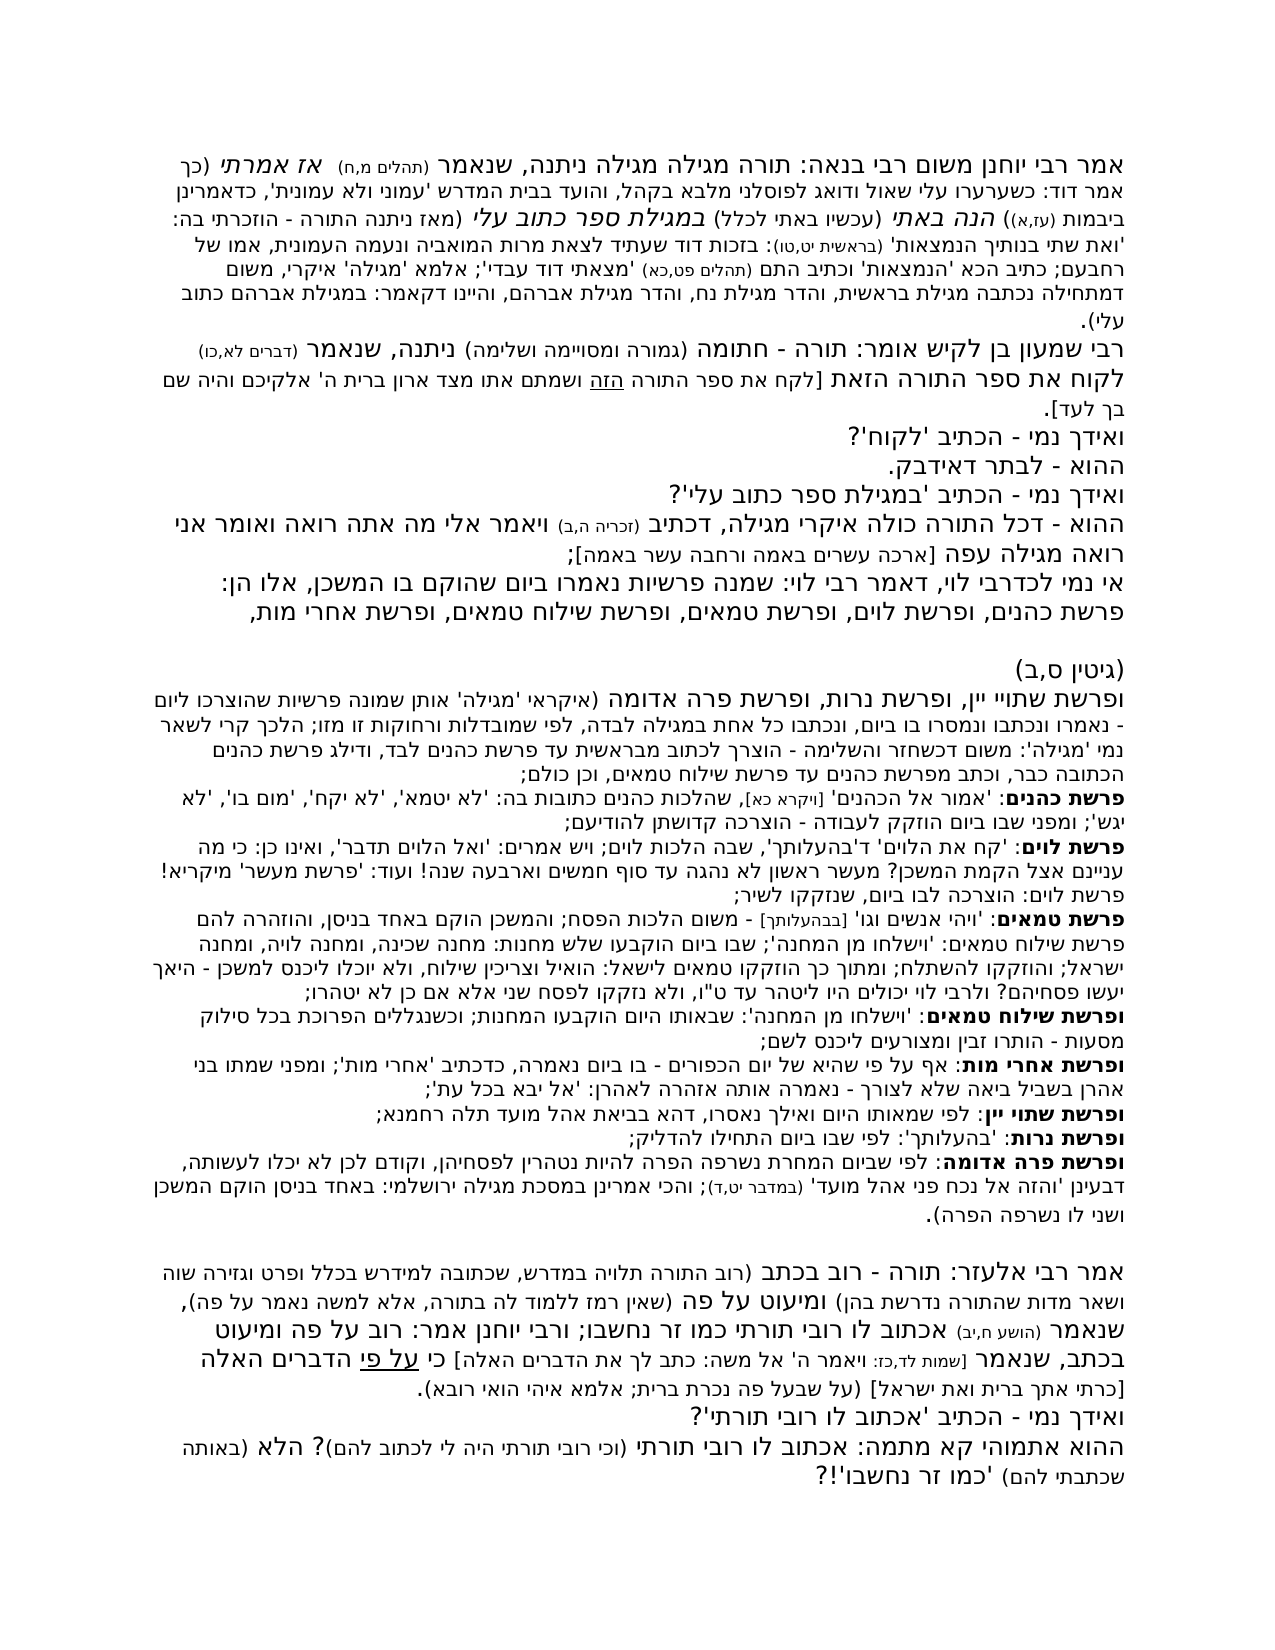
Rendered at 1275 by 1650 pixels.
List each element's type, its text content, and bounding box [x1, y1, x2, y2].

text ופרשת שתוי יין: לפי שמאותו היום ואילך נאסרו, דהא בביאת אהל מועד תלה רחמנא; [150, 1102, 1125, 1126]
text ופרשת אחרי מות: אף על פי שהיא של יום הכפורים - בו ביום נאמרה, כדכתיב 'אחרי מות'; ומפני שמתו בני אהרן בשביל ביאה שלא לצורך - נאמרה אותה אזהרה לאהרן: 'אל יבא בכל עת'; [150, 1053, 1125, 1102]
text ואידך נמי - הכתיב 'במגילת ספר כתוב עלי'? [150, 480, 1125, 509]
text ופרשת פרה אדומה: לפי שביום המחרת נשרפה הפרה להיות נטהרין לפסחיהן, וקודם לכן לא יכלו לעשותה, דבעינן 'והזה אל נכח פני אהל מועד' (במדבר יט,ד); והכי אמרינן במסכת מגילה ירושלמי: באחד בניסן הוקם המשכן ושני לו נשרפה הפרה). [150, 1150, 1125, 1228]
text ופרשת שילוח טמאים: 'וישלחו מן המחנה': שבאותו היום הוקבעו המחנות; וכשנגללים הפרוכת בכל סילוק מסעות - הותרו זבין ומצורעים ליכנס לשם; [150, 1004, 1125, 1053]
text אמר רבי יוחנן משום רבי בנאה: תורה מגילה מגילה ניתנה, שנאמר (תהלים מ,ח) אז אמרתי (כך אמר דוד: כשערערו עלי שאול ודואג לפוסלני מלבא בקהל, והועד בבית המדרש 'עמוני ולא עמונית', כדאמרינן ביבמות (עז,א)) הנה באתי (עכשיו באתי לכלל) במגילת ספר כתוב עלי (מאז ניתנה התורה - הוזכרתי בה: 'ואת שתי בנותיך הנמצאות' (בראשית יט,טו): בזכות דוד שעתיד לצאת מרות המואביה ונעמה העמונית, אמו של רחבעם; כתיב הכא 'הנמצאות' וכתיב התם (תהלים פט,כא) 'מצאתי דוד עבדי'; אלמא 'מגילה' איקרי, משום דמתחילה נכתבה מגילת בראשית, והדר מגילת נח, והדר מגילת אברהם, והיינו דקאמר: במגילת אברהם כתוב עלי). [150, 150, 1125, 334]
text פרשת לוים: 'קח את הלוים' ד'בהעלותך', שבה הלכות לוים; ויש אמרים: 'ואל הלוים תדבר', ואינו כן: כי מה עניינם אצל הקמת המשכן? מעשר ראשון לא נהגה עד סוף חמשים וארבעה שנה! ועוד: 'פרשת מעשר' מיקריא! פרשת לוים: הוצרכה לבו ביום, שנזקקו לשיר; [150, 835, 1125, 907]
text ופרשת שתויי יין, ופרשת נרות, ופרשת פרה אדומה (איקראי 'מגילה' אותן שמונה פרשיות שהוצרכו ליום - נאמרו ונכתבו ונמסרו בו ביום, ונכתבו כל אחת במגילה לבדה, לפי שמובדלות ורחוקות זו מזו; הלכך קרי לשאר נמי 'מגילה': משום דכשחזר והשלימה - הוצרך לכתוב מבראשית עד פרשת כהנים לבד, ודילג פרשת כהנים הכתובה כבר, וכתב מפרשת כהנים עד פרשת שילוח טמאים, וכן כולם; [150, 684, 1125, 786]
text פרשת כהנים: 'אמור אל הכהנים' [ויקרא כא], שהלכות כהנים כתובות בה: 'לא יטמא', 'לא יקח', 'מום בו', 'לא יגש'; ומפני שבו ביום הוזקק לעבודה - הוצרכה קדושתן להודיעם; [150, 786, 1125, 835]
text אי נמי לכדרבי לוי, דאמר רבי לוי: שמנה פרשיות נאמרו ביום שהוקם בו המשכן, אלו הן: פרשת כהנים, ופרשת לוים, ופרשת טמאים, ופרשת שילוח טמאים, ופרשת אחרי מות, [150, 568, 1125, 626]
text ההוא אתמוהי קא מתמה: אכתוב לו רובי תורתי (וכי רובי תורתי היה לי לכתוב להם)? הלא (באותה שכתבתי להם) 'כמו זר נחשבו'!? [150, 1432, 1125, 1490]
text ופרשת נרות: 'בהעלותך': לפי שבו ביום התחילו להדליק; [150, 1126, 1125, 1150]
text אמר רבי אלעזר: תורה - רוב בכתב (רוב התורה תלויה במדרש, שכתובה למידרש בכלל ופרט וגזירה שוה ושאר מדות שהתורה נדרשת בהן) ומיעוט על פה (שאין רמז ללמוד לה בתורה, אלא למשה נאמר על פה), שנאמר (הושע ח,יב) אכתוב לו רובי תורתי כמו זר נחשבו; ורבי יוחנן אמר: רוב על פה ומיעוט בכתב, שנאמר [שמות לד,כז: ויאמר ה' אל משה: כתב לך את הדברים האלה] כי על פי הדברים האלה [כרתי אתך ברית ואת ישראל] (על שבעל פה נכרת ברית; אלמא איהי הואי רובא). [150, 1257, 1125, 1402]
text (גיטין ס,ב) [150, 655, 1125, 684]
text ואידך נמי - הכתיב 'אכתוב לו רובי תורתי'? [150, 1402, 1125, 1432]
text ההוא - לבתר דאידבק. [150, 451, 1125, 480]
text ואידך נמי - הכתיב 'לקוח'? [150, 422, 1125, 451]
text רבי שמעון בן לקיש אומר: תורה - חתומה (גמורה ומסויימה ושלימה) ניתנה, שנאמר (דברים לא,כו) לקוח את ספר התורה הזאת [לקח את ספר התורה הזה ושמתם אתו מצד ארון ברית ה' אלקיכם והיה שם בך לעד]. [150, 334, 1125, 422]
text פרשת טמאים: 'ויהי אנשים וגו' [בבהעלותך] - משום הלכות הפסח; והמשכן הוקם באחד בניסן, והוזהרה להם פרשת שילוח טמאים: 'וישלחו מן המחנה'; שבו ביום הוקבעו שלש מחנות: מחנה שכינה, ומחנה לויה, ומחנה ישראל; והוזקקו להשתלח; ומתוך כך הוזקקו טמאים לישאל: הואיל וצריכין שילוח, ולא יוכלו ליכנס למשכן - היאך יעשו פסחיהם? ולרבי לוי יכולים היו ליטהר עד ט"ו, ולא נזקקו לפסח שני אלא אם כן לא יטהרו; [150, 907, 1125, 1004]
text ההוא - דכל התורה כולה איקרי מגילה, דכתיב (זכריה ה,ב) ויאמר אלי מה אתה רואה ואומר אני רואה מגילה עפה [ארכה עשרים באמה ורחבה עשר באמה]; [150, 509, 1125, 568]
